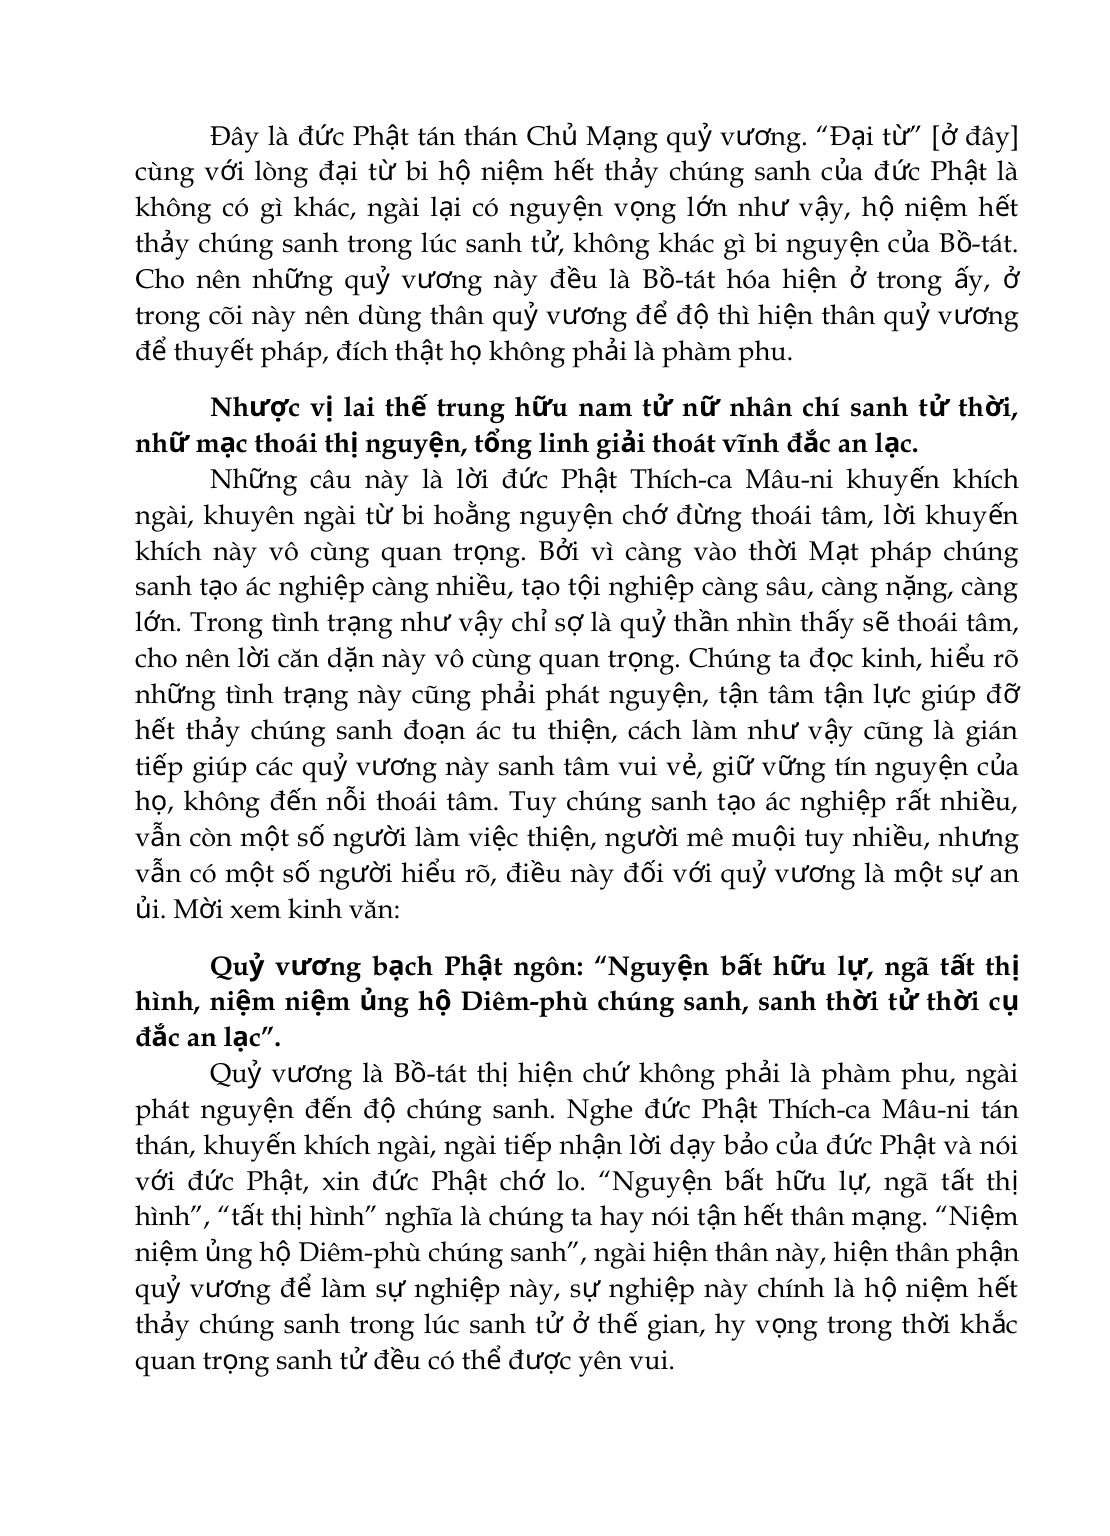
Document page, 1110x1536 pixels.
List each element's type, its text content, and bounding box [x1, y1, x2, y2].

text Quỷ vương là Bồ-tát thị hiện chứ không phải là phàm phu, ngài phát nguyện đến độ chúng sanh. Nghe đức Phật Thích-ca Mâu-ni tán thán, khuyến khích ngài, ngài tiếp nhận lời dạy bảo của đức Phật và nói với đức Phật, xin đức Phật chớ lo. “Nguyện bất hữu lự, ngã tất thị hình”, “tất thị hình” nghĩa là chúng ta hay nói tận hết thân mạng. “Niệm niệm ủng hộ Diêm-phù chúng sanh”, ngài hiện thân này, hiện thân phận quỷ vương để làm sự nghiệp này, sự nghiệp này chính là hộ niệm hết thảy chúng sanh trong lúc sanh tử ở thế gian, hy vọng trong thời khắc quan trọng sanh tử đều có thể được yên vui. [135, 1057, 1020, 1377]
text Đây là đức Phật tán thán Chủ Mạng quỷ vương. “Đại từ” [ở đây] cùng với lòng đại từ bi hộ niệm hết thảy chúng sanh của đức Phật là không có gì khác, ngài lại có nguyện vọng lớn như vậy, hộ niệm hết thảy chúng sanh trong lúc sanh tử, không khác gì bi nguyện của Bồ-tát. Cho nên những quỷ vương này đều là Bồ-tát hóa hiện ở trong ấy, ở trong cõi này nên dùng thân quỷ vương để độ thì hiện thân quỷ vương để thuyết pháp, đích thật họ không phải là phàm phu. [135, 120, 1020, 368]
text Nhược vị lai thế trung hữu nam tử nữ nhân chí sanh tử thời, nhữ mạc thoái thị nguyện, tổng linh giải thoát vĩnh đắc an lạc. [135, 392, 1020, 460]
text Quỷ vương bạch Phật ngôn: “Nguyện bất hữu lự, ngã tất thị hình, niệm niệm ủng hộ Diêm-phù chúng sanh, sanh thời tử thời cụ đắc an lạc”. [135, 950, 1020, 1054]
text Những câu này là lời đức Phật Thích-ca Mâu-ni khuyến khích ngài, khuyên ngài từ bi hoằng nguyện chớ đừng thoái tâm, lời khuyến khích này vô cùng quan trọng. Bởi vì càng vào thời Mạt pháp chúng sanh tạo ác nghiệp càng nhiều, tạo tội nghiệp càng sâu, càng nặng, càng lớn. Trong tình trạng như vậy chỉ sợ là quỷ thần nhìn thấy sẽ thoái tâm, cho nên lời căn dặn này vô cùng quan trọng. Chúng ta đọc kinh, hiểu rõ những tình trạng này cũng phải phát nguyện, tận tâm tận lực giúp đỡ hết thảy chúng sanh đoạn ác tu thiện, cách làm như vậy cũng là gián tiếp giúp các quỷ vương này sanh tâm vui vẻ, giữ vững tín nguyện của họ, không đến nỗi thoái tâm. Tuy chúng sanh tạo ác nghiệp rất nhiều, vẫn còn một số người làm việc thiện, người mê muội tuy nhiều, nhưng vẫn có một số người hiểu rõ, điều này đối với quỷ vương là một sự an ủi. Mời xem kinh văn: [135, 463, 1020, 926]
